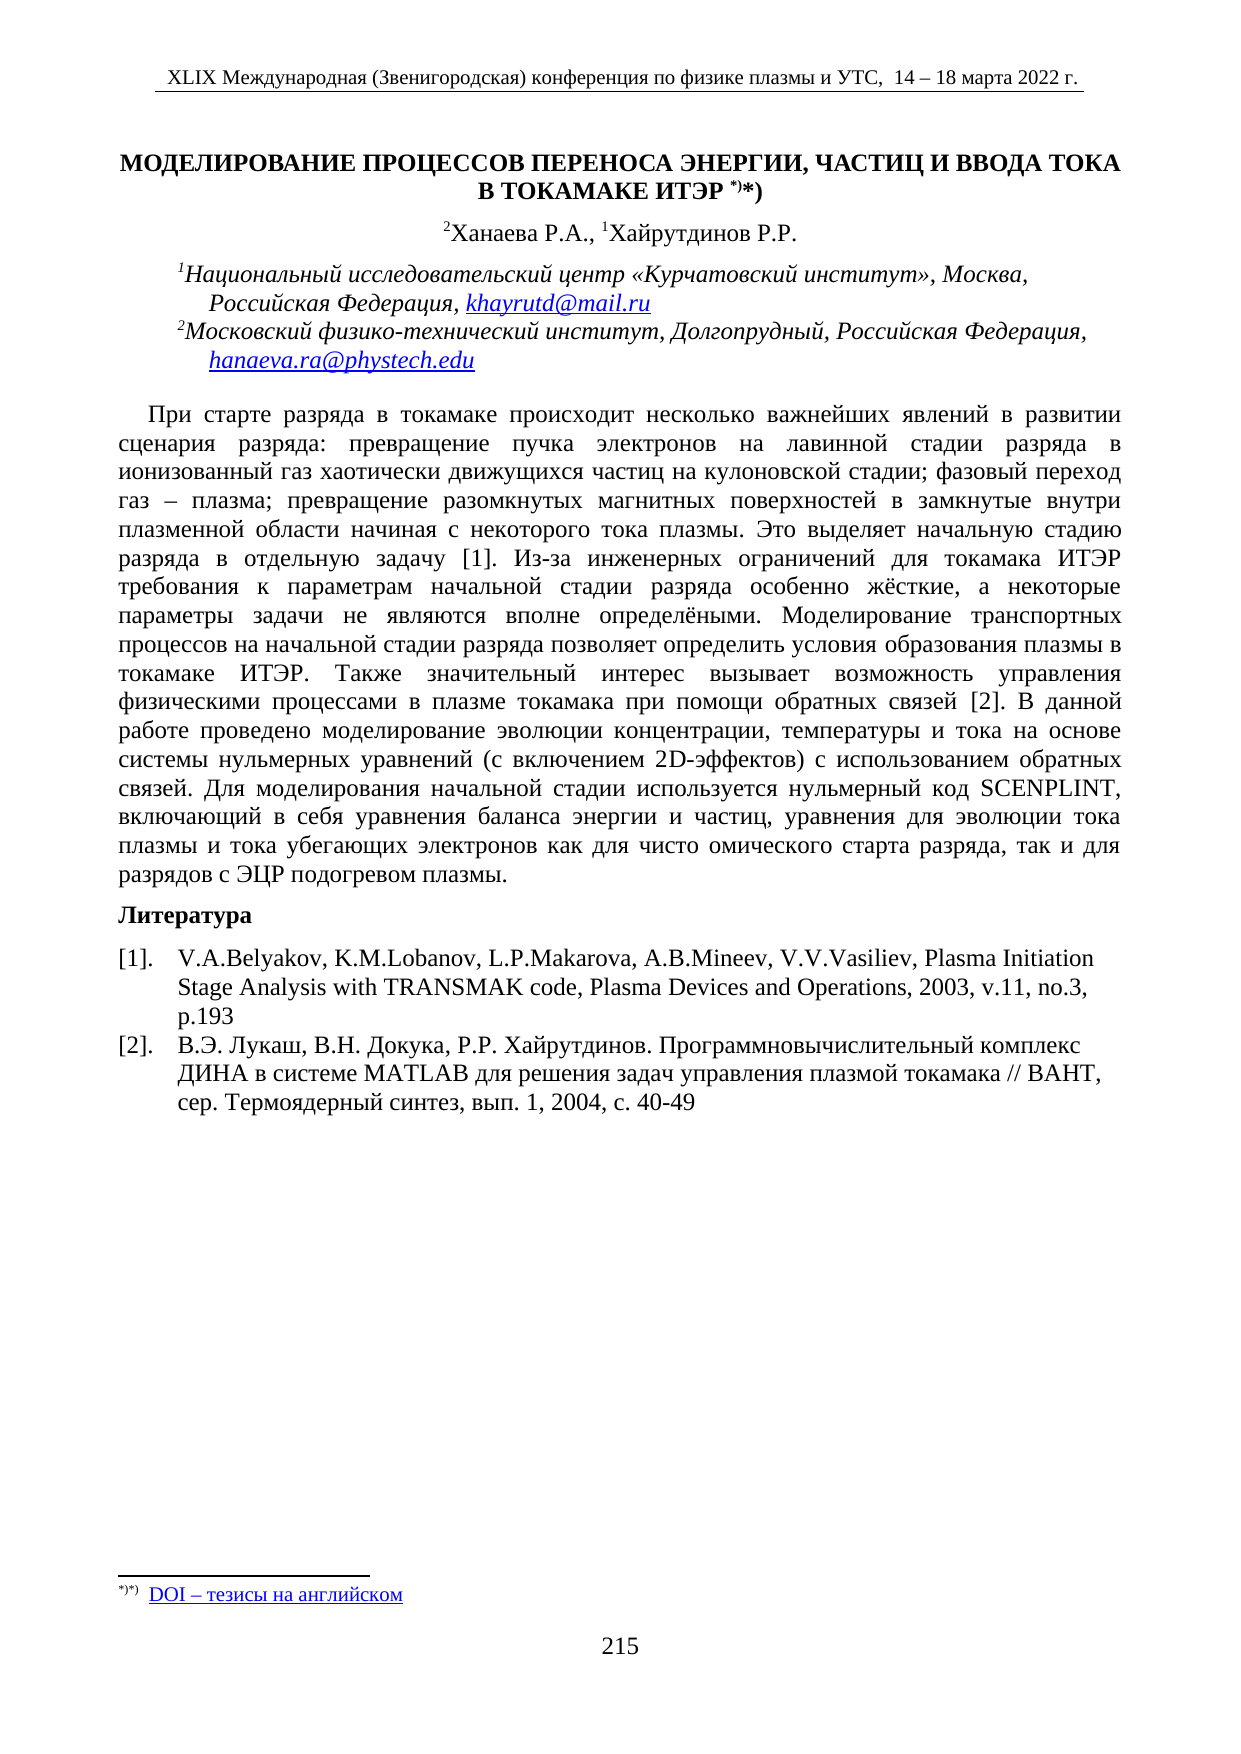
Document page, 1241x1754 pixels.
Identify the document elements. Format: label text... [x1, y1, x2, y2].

text 2Ханаева Р.А., 1Хайрутдинов Р.Р. [159, 218, 1081, 246]
text V.A.Belyakov, K.M.Lobanov, L.P.Makarova, A.B.Mineev, V.V.Vasiliev, Plasma Initiation Stage Analysis with TRANSMAK code, Plasma Devices and Operations, 2003, v.11, no.3, p.193 [118, 943, 1122, 1030]
text В.Э. Лукаш, В.Н. Докука, Р.Р. Хайрутдинов. Программновычислительный комплекс ДИНА в системе MATLAB для решения задач управления плазмой токамака // ВАНТ, сер. Термоядерный синтез, вып. 1, 2004, с. 40-49 [118, 1030, 1122, 1116]
title Моделирование процессов переноса энергии, частиц и ввода тока в токамаке ИТЭР *) [118, 148, 1122, 205]
text При старте разряда в токамаке происходит несколько важнейших явлений в развитии сценария разряда: превращение пучка электронов на лавинной стадии разряда в ионизованный газ хаотически движущихся частиц на кулоновской стадии; фазовый переход газ – плазма; превращение разомкнутых магнитных поверхностей в замкнутые внутри плазменной области начиная с некоторого тока плазмы. Это выделяет начальную стадию разряда в отдельную задачу [1]. Из-за инженерных ограничений для токамака ИТЭР требования к параметрам начальной стадии разряда особенно жёсткие, а некоторые параметры задачи не являются вполне определёными. Моделирование транспортных процессов на начальной стадии разряда позволяет определить условия образования плазмы в токамаке ИТЭР. Также значительный интерес вызывает возможность управления физическими процессами в плазме токамака при помощи обратных связей [2]. В данной работе проведено моделирование эволюции концентрации, температуры и тока на основе системы нульмерных уравнений (с включением 2D-эффектов) с использованием обратных связей. Для моделирования начальной стадии используется нульмерный код SCENPLINT, включающий в себя уравнения баланса энергии и частиц, уравнения для эволюции тока плазмы и тока убегающих электронов как для чисто омического старта разряда, так и для разрядов с ЭЦР подогревом плазмы. [118, 399, 1122, 888]
title Литература [118, 900, 1122, 929]
text 1Национальный исследовательский центр «Курчатовский институт», Москва, Российская Федерация, khayrutd@mail.ru 2Московский физико-технический институт, Долгопрудный, Российская Федерация, hanaeva.ra@phystech.edu [177, 259, 1122, 374]
